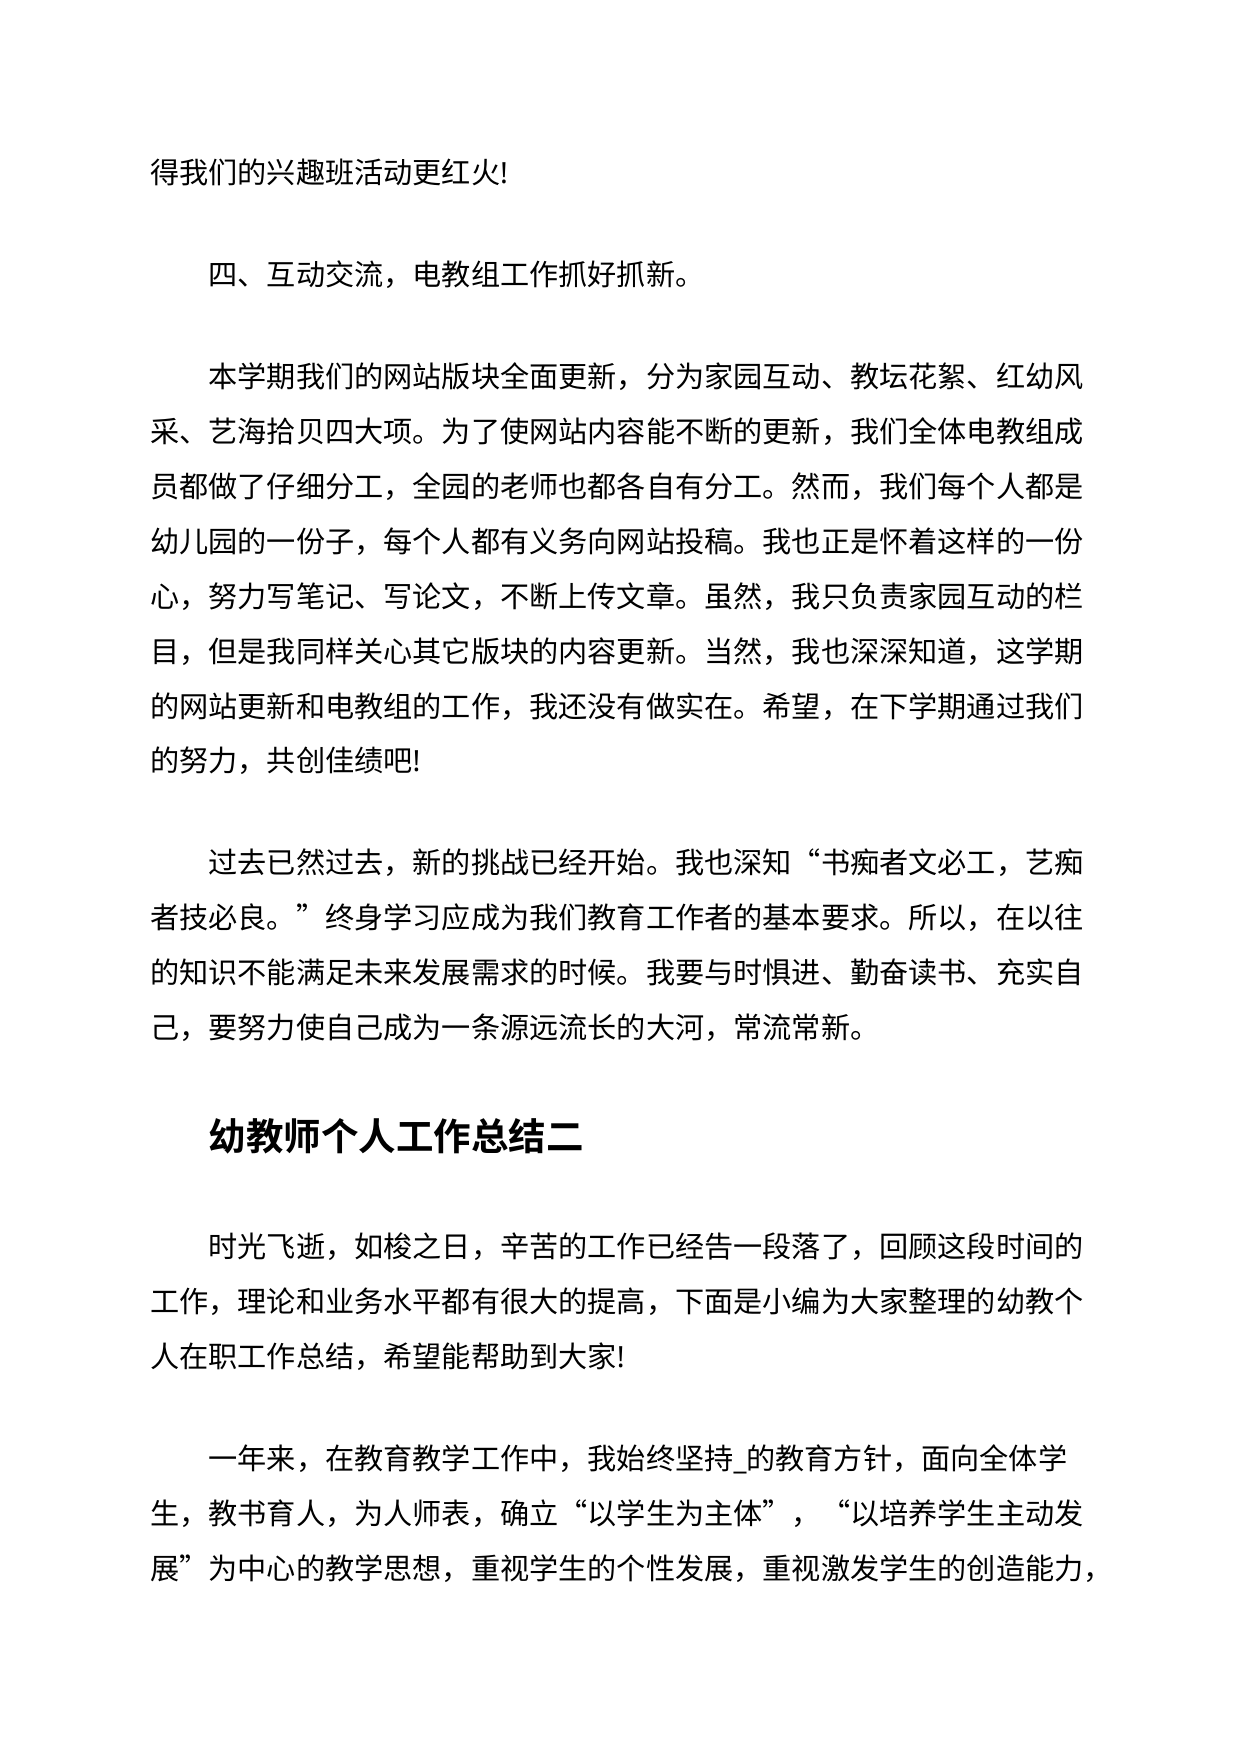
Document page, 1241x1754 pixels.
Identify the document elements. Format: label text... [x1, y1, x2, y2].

text 时光飞逝，如梭之日，辛苦的工作已经告一段落了，回顾这段时间的工作，理论和业务水平都有很大的提高，下面是小编为大家整理的幼教个人在职工作总结，希望能帮助到大家! [150, 1224, 1090, 1376]
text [150, 150, 1090, 192]
text 过去已然过去，新的挑战已经开始。我也深知“书痴者文必工，艺痴者技必良。”终身学习应成为我们教育工作者的基本要求。所以，在以往的知识不能满足未来发展需求的时候。我要与时惧进、勤奋读书、充实自己，要努力使自己成为一条源远流长的大河，常流常新。 [150, 840, 1090, 1047]
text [150, 1436, 1090, 1588]
text 幼教师个人工作总结二 [150, 1106, 1090, 1161]
text 本学期我们的网站版块全面更新，分为家园互动、教坛花絮、红幼风采、艺海拾贝四大项。为了使网站内容能不断的更新，我们全体电教组成员都做了仔细分工，全园的老师也都各自有分工。然而，我们每个人都是幼儿园的一份子，每个人都有义务向网站投稿。我也正是怀着这样的一份心，努力写笔记、写论文，不断上传文章。虽然，我只负责家园互动的栏目，但是我同样关心其它版块的内容更新。当然，我也深深知道，这学期的网站更新和电教组的工作，我还没有做实在。希望，在下学期通过我们的努力，共创佳绩吧! [150, 354, 1090, 780]
text 四、互动交流，电教组工作抓好抓新。 [150, 252, 1090, 294]
